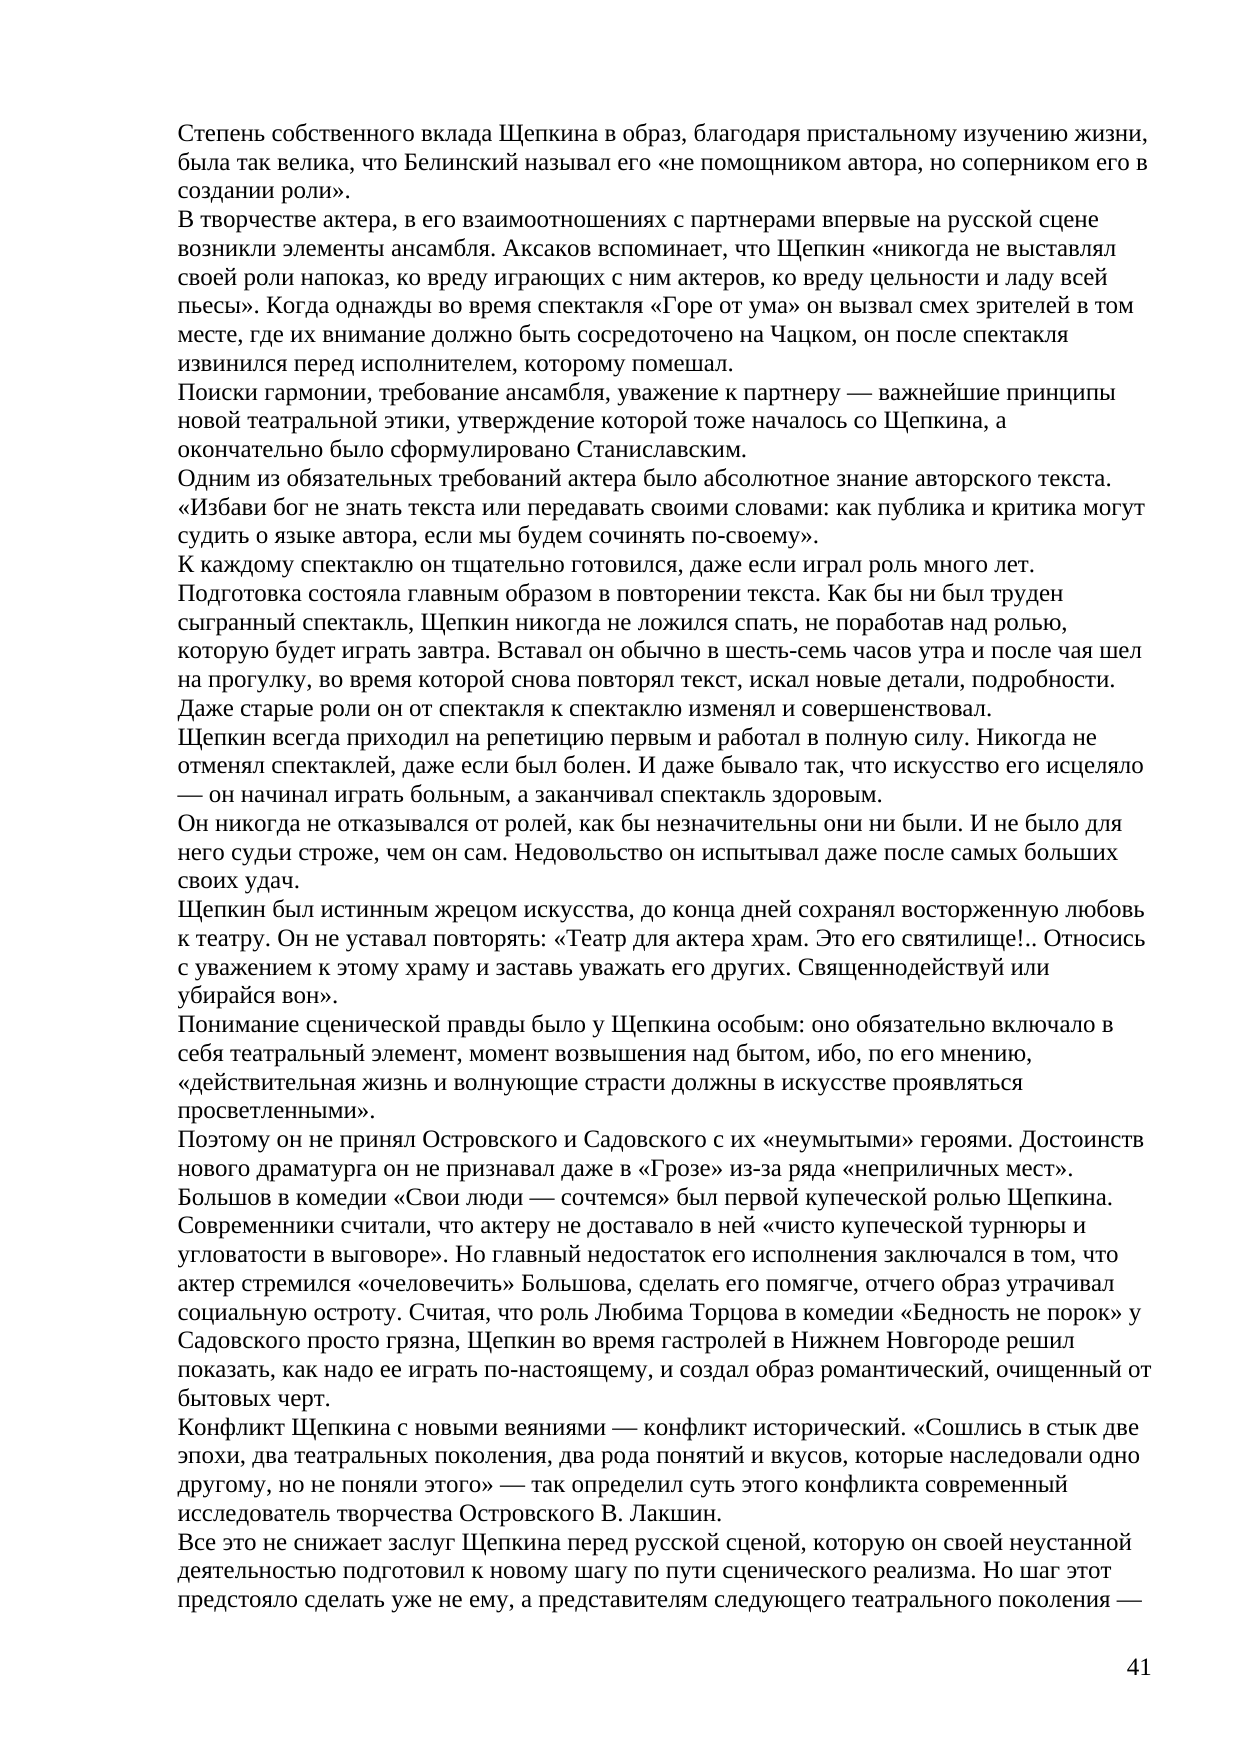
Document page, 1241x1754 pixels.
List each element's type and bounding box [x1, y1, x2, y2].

text [177, 118, 1152, 1613]
